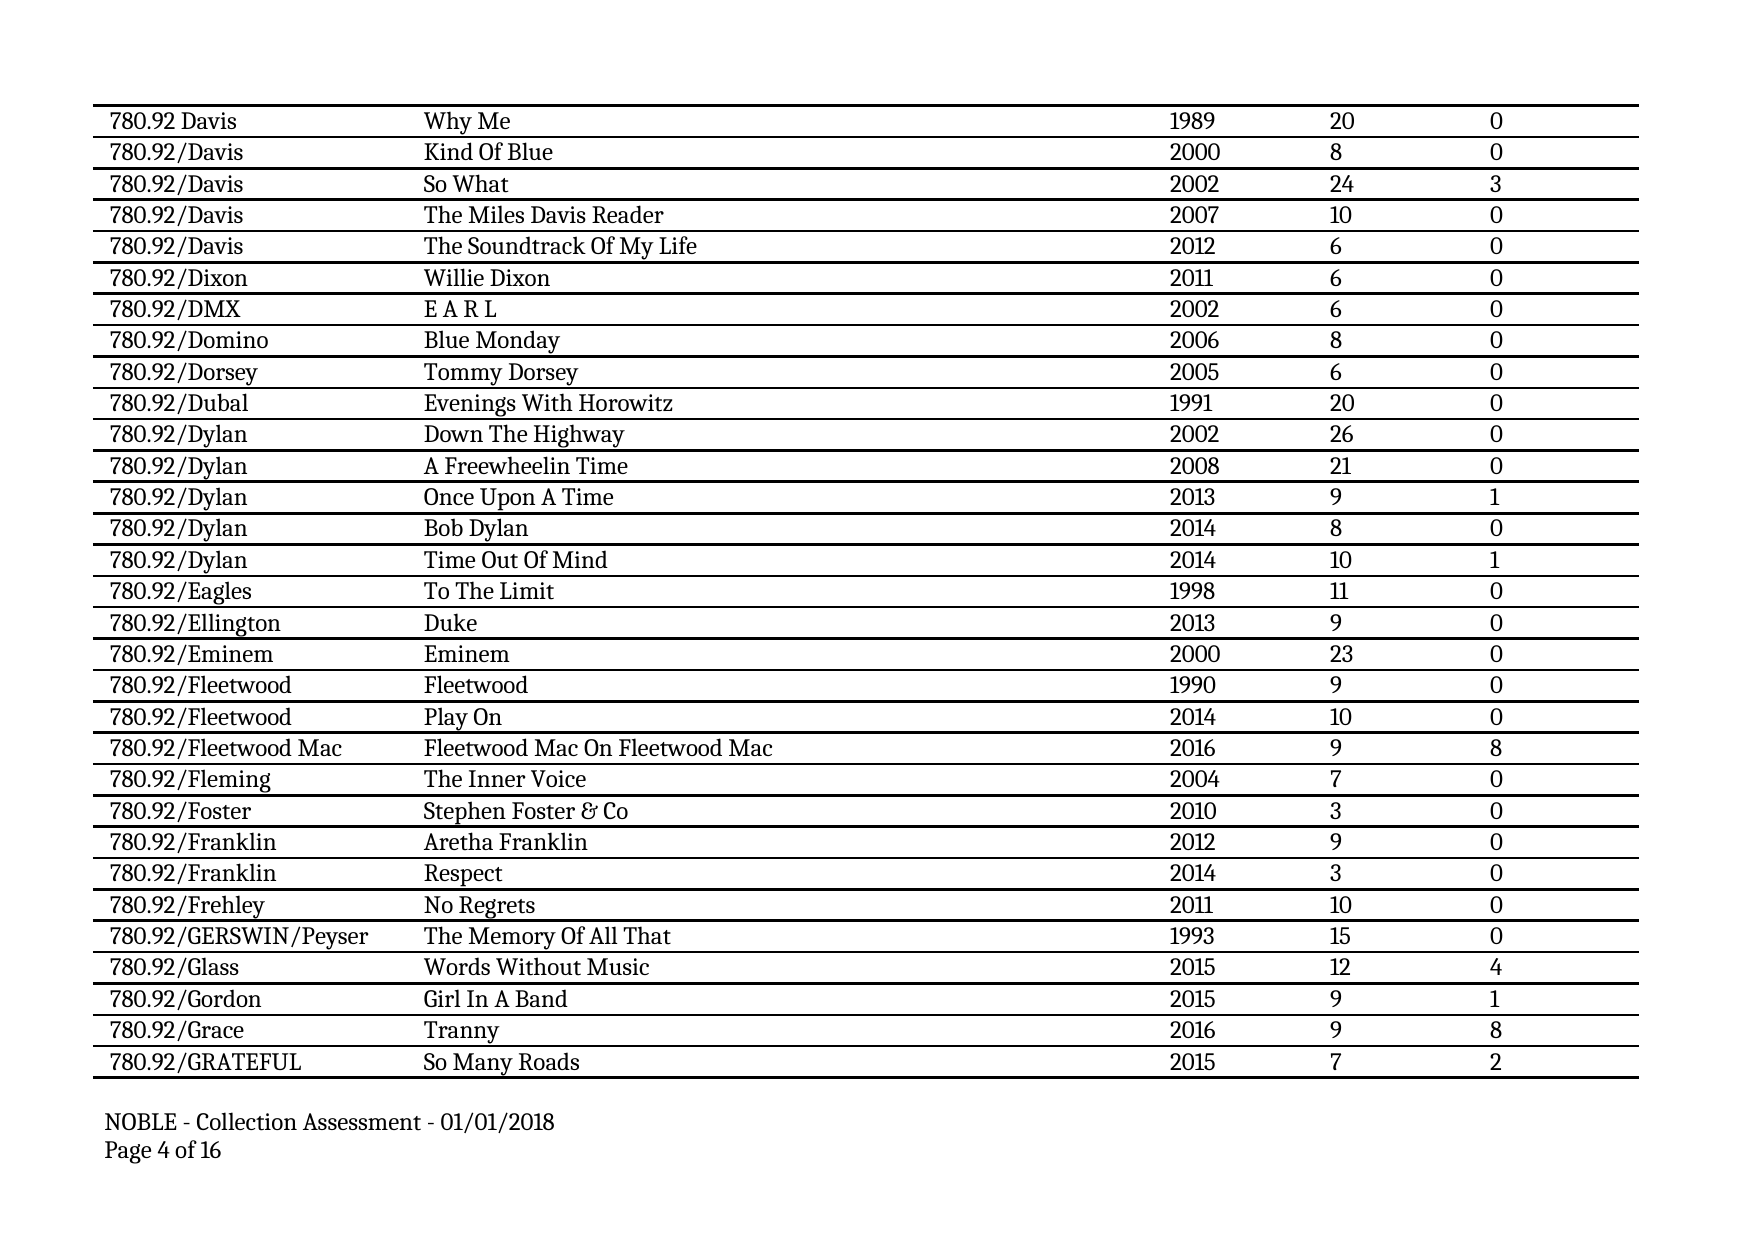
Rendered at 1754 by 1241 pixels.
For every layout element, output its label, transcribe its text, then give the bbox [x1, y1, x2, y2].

table_cell 2012 [1159, 232, 1319, 261]
table_cell 6 [1319, 295, 1478, 324]
table_cell A Freewheelin Time [413, 452, 1159, 480]
table_cell 780.92/Eminem [93, 640, 412, 668]
table_cell 780.92/Fleming [93, 765, 412, 794]
table_cell 780.92/Dubal [93, 389, 412, 418]
table_cell 780.92/Domino [93, 326, 412, 355]
table_cell 9 [1319, 671, 1478, 700]
table_cell To The Limit [413, 577, 1159, 606]
table_cell 0 [1479, 765, 1638, 794]
table_cell 26 [1319, 420, 1478, 449]
table_cell 2015 [1159, 985, 1319, 1013]
table_cell 780.92/GERSWIN/Peyser [93, 922, 412, 951]
table_cell Fleetwood [413, 671, 1159, 700]
table_cell 2006 [1159, 326, 1319, 355]
table_cell 8 [1319, 326, 1478, 355]
table_cell Bob Dylan [413, 515, 1159, 543]
table_cell 780.92/Fleetwood Mac [93, 734, 412, 763]
table_cell 780.92/Dylan [93, 420, 412, 449]
table_cell The Memory Of All That [413, 922, 1159, 951]
table_cell 3 [1319, 859, 1478, 888]
table_cell 2014 [1159, 515, 1319, 543]
table_cell Tommy Dorsey [413, 358, 1159, 386]
table_cell 6 [1319, 264, 1478, 292]
table_cell 8 [1319, 515, 1478, 543]
table_cell 4 [1479, 953, 1638, 982]
table_cell 8 [1479, 734, 1638, 763]
table_cell 780.92/Eagles [93, 577, 412, 606]
table_cell 9 [1319, 483, 1478, 512]
table_cell 780.92/Franklin [93, 859, 412, 888]
table_cell 2002 [1159, 295, 1319, 324]
table_cell 8 [1319, 138, 1478, 167]
table_cell 9 [1319, 828, 1478, 857]
table_cell Aretha Franklin [413, 828, 1159, 857]
table_cell 0 [1479, 922, 1638, 951]
table_cell 2014 [1159, 546, 1319, 574]
table_cell 780.92/Frehley [93, 891, 412, 919]
table_cell 2002 [1159, 170, 1319, 198]
table_cell 1990 [1159, 671, 1319, 700]
table_cell 0 [1479, 358, 1638, 386]
table_cell 780.92/Fleetwood [93, 703, 412, 731]
table_cell 0 [1479, 577, 1638, 606]
table_cell 21 [1319, 452, 1478, 480]
table_cell Play On [413, 703, 1159, 731]
table_cell 1 [1479, 546, 1638, 574]
table_cell 0 [1479, 138, 1638, 167]
table_cell 780.92/Foster [93, 797, 412, 825]
table_cell 1989 [1159, 107, 1319, 136]
table_cell 2013 [1159, 608, 1319, 637]
table_cell 780.92/Dixon [93, 264, 412, 292]
table_cell 10 [1319, 703, 1478, 731]
table_cell 20 [1319, 107, 1478, 136]
table_cell 2015 [1159, 953, 1319, 982]
table_cell 0 [1479, 452, 1638, 480]
table_cell So Many Roads [413, 1047, 1159, 1076]
table_cell Respect [413, 859, 1159, 888]
table_cell 7 [1319, 1047, 1478, 1076]
table_cell Tranny [413, 1016, 1159, 1045]
table_cell 2000 [1159, 138, 1319, 167]
table_cell 2007 [1159, 201, 1319, 229]
table_cell 0 [1479, 671, 1638, 700]
table_cell 9 [1319, 1016, 1478, 1045]
table_cell 10 [1319, 201, 1478, 229]
table_cell 2011 [1159, 891, 1319, 919]
table_cell 0 [1479, 326, 1638, 355]
table_cell 2008 [1159, 452, 1319, 480]
table_cell 1 [1479, 985, 1638, 1013]
table_cell 780.92/Davis [93, 232, 412, 261]
table_cell 780.92/GRATEFUL [93, 1047, 412, 1076]
table_cell 23 [1319, 640, 1478, 668]
table_cell 10 [1319, 891, 1478, 919]
table_cell 10 [1319, 546, 1478, 574]
table_cell Blue Monday [413, 326, 1159, 355]
table_cell 0 [1479, 295, 1638, 324]
table_cell 0 [1479, 420, 1638, 449]
table_cell 3 [1319, 797, 1478, 825]
table_cell 0 [1479, 828, 1638, 857]
table_cell 2014 [1159, 859, 1319, 888]
table_cell Evenings With Horowitz [413, 389, 1159, 418]
table_cell 2015 [1159, 1047, 1319, 1076]
table_cell 2013 [1159, 483, 1319, 512]
table_cell 12 [1319, 953, 1478, 982]
table_cell The Miles Davis Reader [413, 201, 1159, 229]
table_cell 0 [1479, 891, 1638, 919]
table_cell Duke [413, 608, 1159, 637]
table_cell 780.92/Glass [93, 953, 412, 982]
table_cell 780.92/Davis [93, 201, 412, 229]
table_cell 6 [1319, 232, 1478, 261]
table_cell Stephen Foster & Co [413, 797, 1159, 825]
table_cell 20 [1319, 389, 1478, 418]
table_cell 2016 [1159, 1016, 1319, 1045]
table_cell 0 [1479, 232, 1638, 261]
table_cell The Soundtrack Of My Life [413, 232, 1159, 261]
table_cell 780.92/Grace [93, 1016, 412, 1045]
table_cell 780.92/Fleetwood [93, 671, 412, 700]
table_cell 0 [1479, 389, 1638, 418]
table_cell 15 [1319, 922, 1478, 951]
table_cell 0 [1479, 859, 1638, 888]
table_cell 0 [1479, 515, 1638, 543]
table_cell 7 [1319, 765, 1478, 794]
table_cell 8 [1479, 1016, 1638, 1045]
table_cell 1993 [1159, 922, 1319, 951]
table_cell So What [413, 170, 1159, 198]
table_cell 0 [1479, 264, 1638, 292]
table_cell E A R L [413, 295, 1159, 324]
table_cell The Inner Voice [413, 765, 1159, 794]
table_cell No Regrets [413, 891, 1159, 919]
table_cell 780.92/Davis [93, 170, 412, 198]
table_cell 2 [1479, 1047, 1638, 1076]
table_cell 2011 [1159, 264, 1319, 292]
table_cell 0 [1479, 703, 1638, 731]
table_cell Why Me [413, 107, 1159, 136]
table_cell 780.92/Gordon [93, 985, 412, 1013]
table_cell Once Upon A Time [413, 483, 1159, 512]
table_cell 780.92/Dorsey [93, 358, 412, 386]
table_cell 9 [1319, 985, 1478, 1013]
table_cell 2005 [1159, 358, 1319, 386]
table_cell 0 [1479, 797, 1638, 825]
table_cell 780.92/Dylan [93, 483, 412, 512]
table_cell 0 [1479, 608, 1638, 637]
table_cell 2012 [1159, 828, 1319, 857]
table_cell Eminem [413, 640, 1159, 668]
table_cell Fleetwood Mac On Fleetwood Mac [413, 734, 1159, 763]
table_cell 780.92/Davis [93, 138, 412, 167]
table_cell 2004 [1159, 765, 1319, 794]
table_cell 2016 [1159, 734, 1319, 763]
table_cell 3 [1479, 170, 1638, 198]
table_cell 2000 [1159, 640, 1319, 668]
table_cell 780.92/Dylan [93, 546, 412, 574]
table_cell 0 [1479, 201, 1638, 229]
table_cell 11 [1319, 577, 1478, 606]
table_cell 0 [1479, 107, 1638, 136]
table_cell Down The Highway [413, 420, 1159, 449]
table_cell 24 [1319, 170, 1478, 198]
table_cell 780.92/Ellington [93, 608, 412, 637]
table_cell 780.92 Davis [93, 107, 412, 136]
table_cell Words Without Music [413, 953, 1159, 982]
table_cell 2014 [1159, 703, 1319, 731]
table_cell 780.92/Franklin [93, 828, 412, 857]
table_cell 9 [1319, 608, 1478, 637]
table_cell 780.92/DMX [93, 295, 412, 324]
table_cell 0 [1479, 640, 1638, 668]
table_cell Willie Dixon [413, 264, 1159, 292]
table_cell Girl In A Band [413, 985, 1159, 1013]
table_cell 1998 [1159, 577, 1319, 606]
table_cell 780.92/Dylan [93, 515, 412, 543]
table_cell 780.92/Dylan [93, 452, 412, 480]
table_cell Kind Of Blue [413, 138, 1159, 167]
table_cell 2002 [1159, 420, 1319, 449]
table_cell 1991 [1159, 389, 1319, 418]
table_cell 6 [1319, 358, 1478, 386]
table_cell Time Out Of Mind [413, 546, 1159, 574]
table_cell 9 [1319, 734, 1478, 763]
table_cell 2010 [1159, 797, 1319, 825]
table_cell 1 [1479, 483, 1638, 512]
